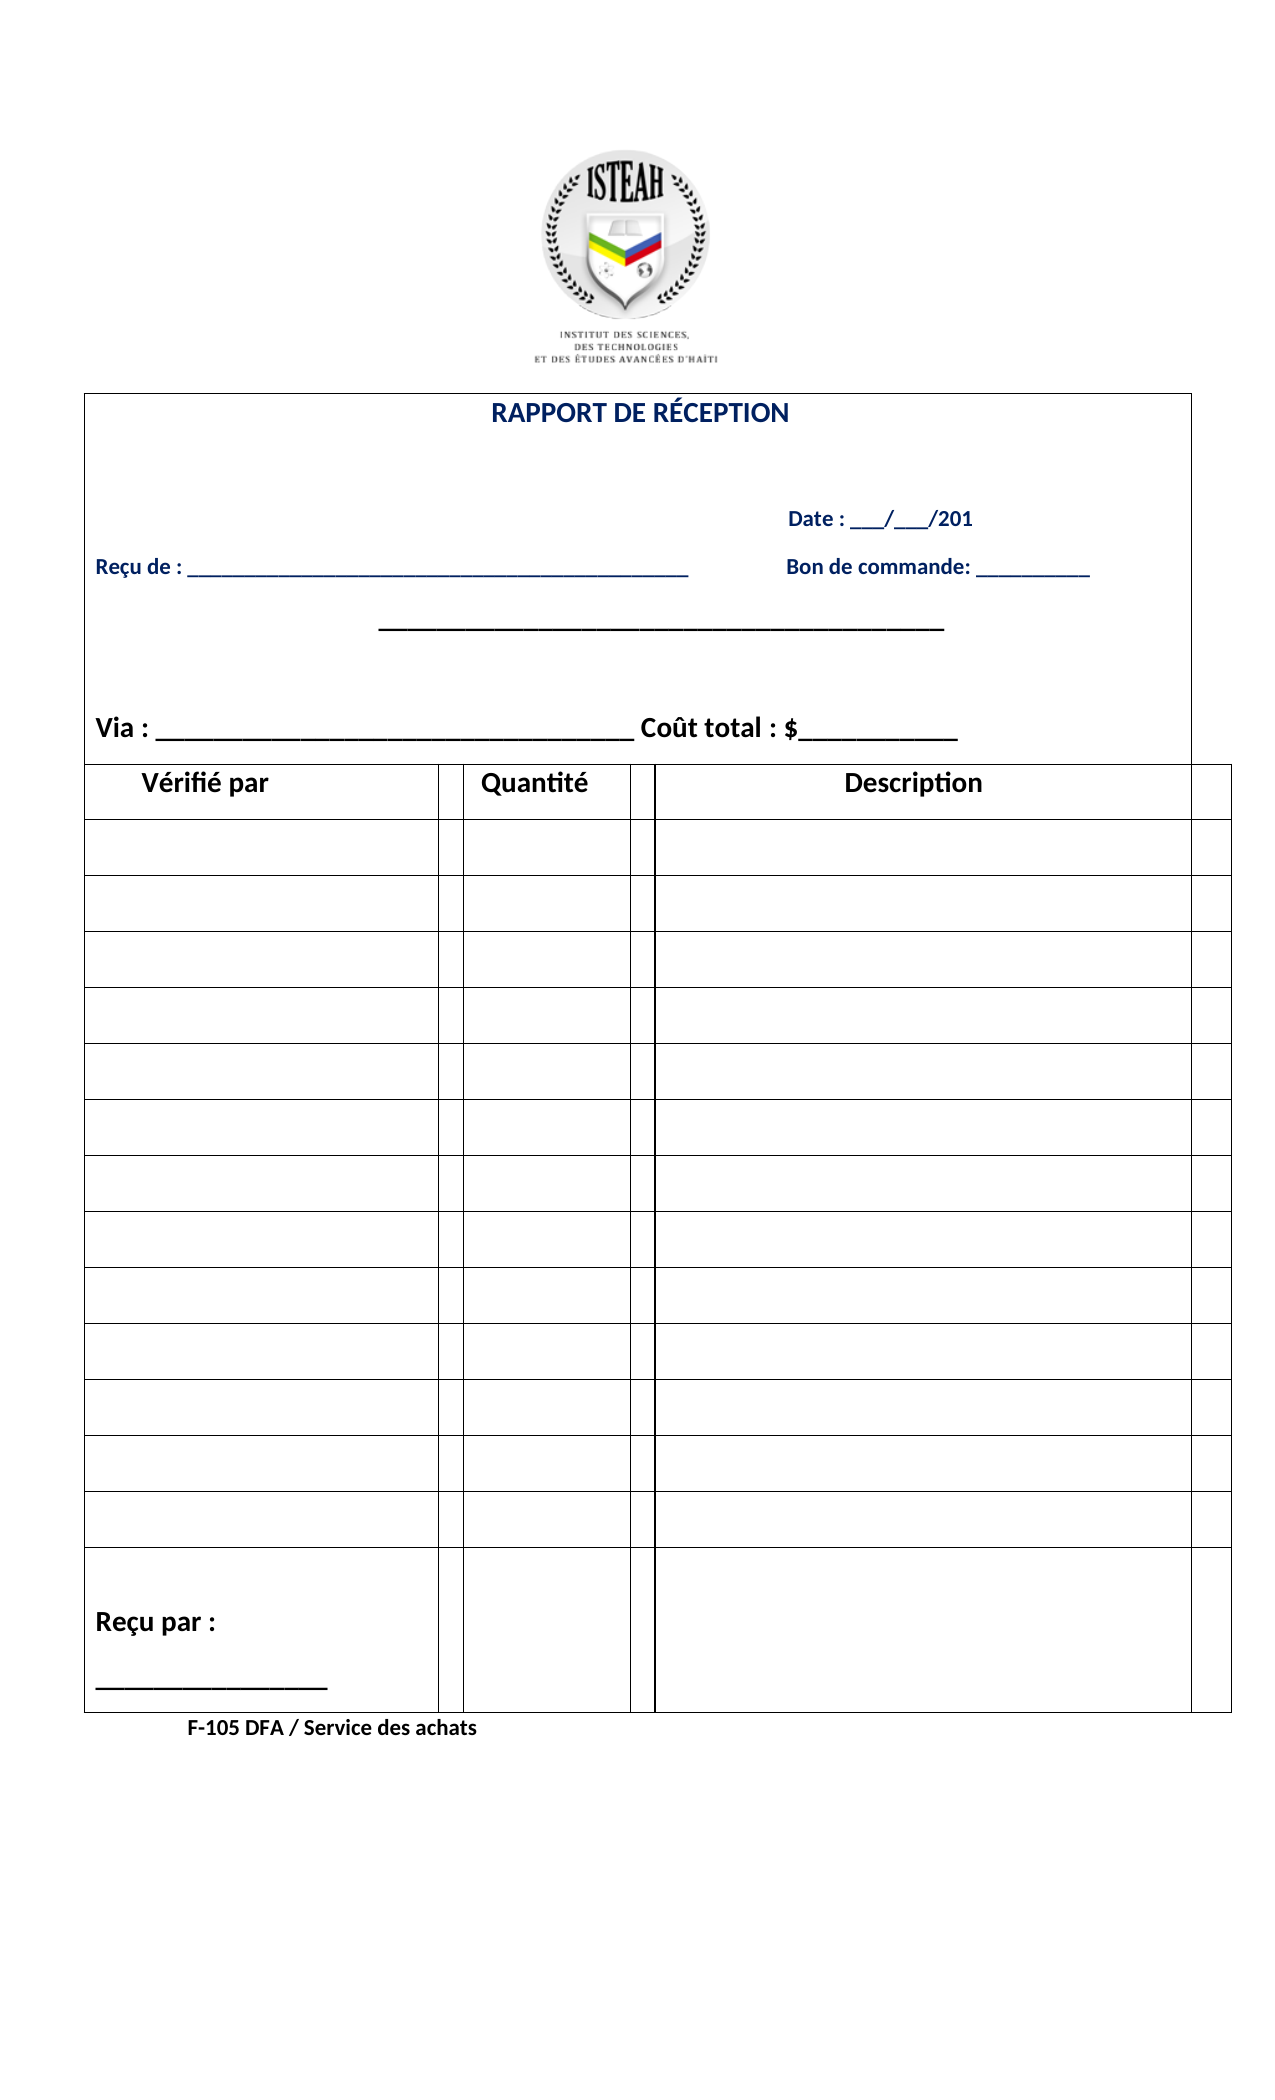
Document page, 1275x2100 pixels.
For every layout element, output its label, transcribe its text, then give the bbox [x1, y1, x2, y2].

table_cell [439, 1156, 463, 1211]
table_cell [631, 1380, 654, 1435]
table_cell [1192, 1492, 1231, 1547]
table_cell [464, 988, 630, 1043]
table_cell Quantité [464, 765, 630, 819]
table_cell [1192, 765, 1231, 819]
table_cell [631, 932, 654, 987]
table_cell [464, 1324, 630, 1379]
table_cell [85, 1044, 438, 1099]
table_cell [439, 1044, 463, 1099]
table_cell [1192, 988, 1231, 1043]
table_cell [656, 1156, 1191, 1211]
table_cell [631, 1492, 654, 1547]
table_cell [439, 1212, 463, 1267]
table_cell [464, 1156, 630, 1211]
table_header RAPPORT DE RÉCEPTION Date : ___/___/201 Reçu de : ____________________________________________ Bon de commande: __________ _______________________________________ Via : _________________________________ Coût total : $___________ [85, 394, 1191, 763]
table_cell [1192, 1156, 1231, 1211]
table_cell [85, 876, 438, 931]
table_cell [439, 988, 463, 1043]
table_cell [631, 1156, 654, 1211]
table_cell [439, 1436, 463, 1491]
table_cell [656, 1548, 1191, 1712]
table_cell [1192, 1436, 1231, 1491]
table_cell [85, 1268, 438, 1323]
table_cell [85, 1100, 438, 1155]
table_cell [1192, 1548, 1231, 1712]
table_cell [464, 932, 630, 987]
table_cell [439, 820, 463, 875]
table_cell [1192, 1100, 1231, 1155]
table_cell [656, 1380, 1191, 1435]
table_cell [439, 1492, 463, 1547]
table_cell [439, 1324, 463, 1379]
table_cell [464, 1548, 630, 1712]
table_cell [85, 1380, 438, 1435]
table_cell [439, 1548, 463, 1712]
table_cell [464, 1492, 630, 1547]
table_cell [631, 1044, 654, 1099]
table_cell [85, 988, 438, 1043]
table_cell [1192, 1212, 1231, 1267]
table_cell [85, 1156, 438, 1211]
table_cell [464, 1268, 630, 1323]
table_cell [1192, 820, 1231, 875]
table_cell [464, 1044, 630, 1099]
table_cell [439, 876, 463, 931]
picture [526, 149, 725, 374]
table_cell [656, 988, 1191, 1043]
table_cell [85, 1492, 438, 1547]
table_cell [464, 1380, 630, 1435]
table_cell [631, 765, 654, 819]
table_cell [464, 1212, 630, 1267]
table_cell [656, 1212, 1191, 1267]
table_cell [656, 1100, 1191, 1155]
table_cell Reçu par : ________________ [85, 1548, 438, 1712]
table_cell [85, 1436, 438, 1491]
table_cell [464, 1436, 630, 1491]
table_cell [439, 1100, 463, 1155]
table_cell [464, 876, 630, 931]
text F-105 DFA / Service des achats [187, 1713, 1087, 1741]
table_cell [631, 1436, 654, 1491]
table_cell [631, 1100, 654, 1155]
table_cell [631, 820, 654, 875]
table_cell [631, 876, 654, 931]
table_cell [631, 1268, 654, 1323]
table_cell [1192, 1324, 1231, 1379]
table_cell [439, 1380, 463, 1435]
table_cell [439, 932, 463, 987]
table_cell [656, 1044, 1191, 1099]
table_cell [656, 876, 1191, 931]
table_cell [656, 932, 1191, 987]
table_cell [631, 988, 654, 1043]
table_cell [85, 1324, 438, 1379]
table_cell [85, 820, 438, 875]
table_cell [631, 1324, 654, 1379]
table_cell [464, 820, 630, 875]
table_cell [1192, 1268, 1231, 1323]
table_cell [1192, 1044, 1231, 1099]
table_cell [631, 1212, 654, 1267]
table_cell [631, 1548, 654, 1712]
table_cell [85, 932, 438, 987]
table_cell [656, 820, 1191, 875]
table_cell [656, 1324, 1191, 1379]
table_cell [464, 1100, 630, 1155]
table_cell [656, 1436, 1191, 1491]
table_cell [1192, 1380, 1231, 1435]
table_cell Vérifié par [85, 765, 438, 819]
table_cell [1192, 876, 1231, 931]
table_cell [656, 1492, 1191, 1547]
table_cell Description [656, 765, 1191, 819]
table_cell [439, 1268, 463, 1323]
table_cell [1192, 932, 1231, 987]
table_cell [656, 1268, 1191, 1323]
table_cell [439, 765, 463, 819]
table_cell [85, 1212, 438, 1267]
